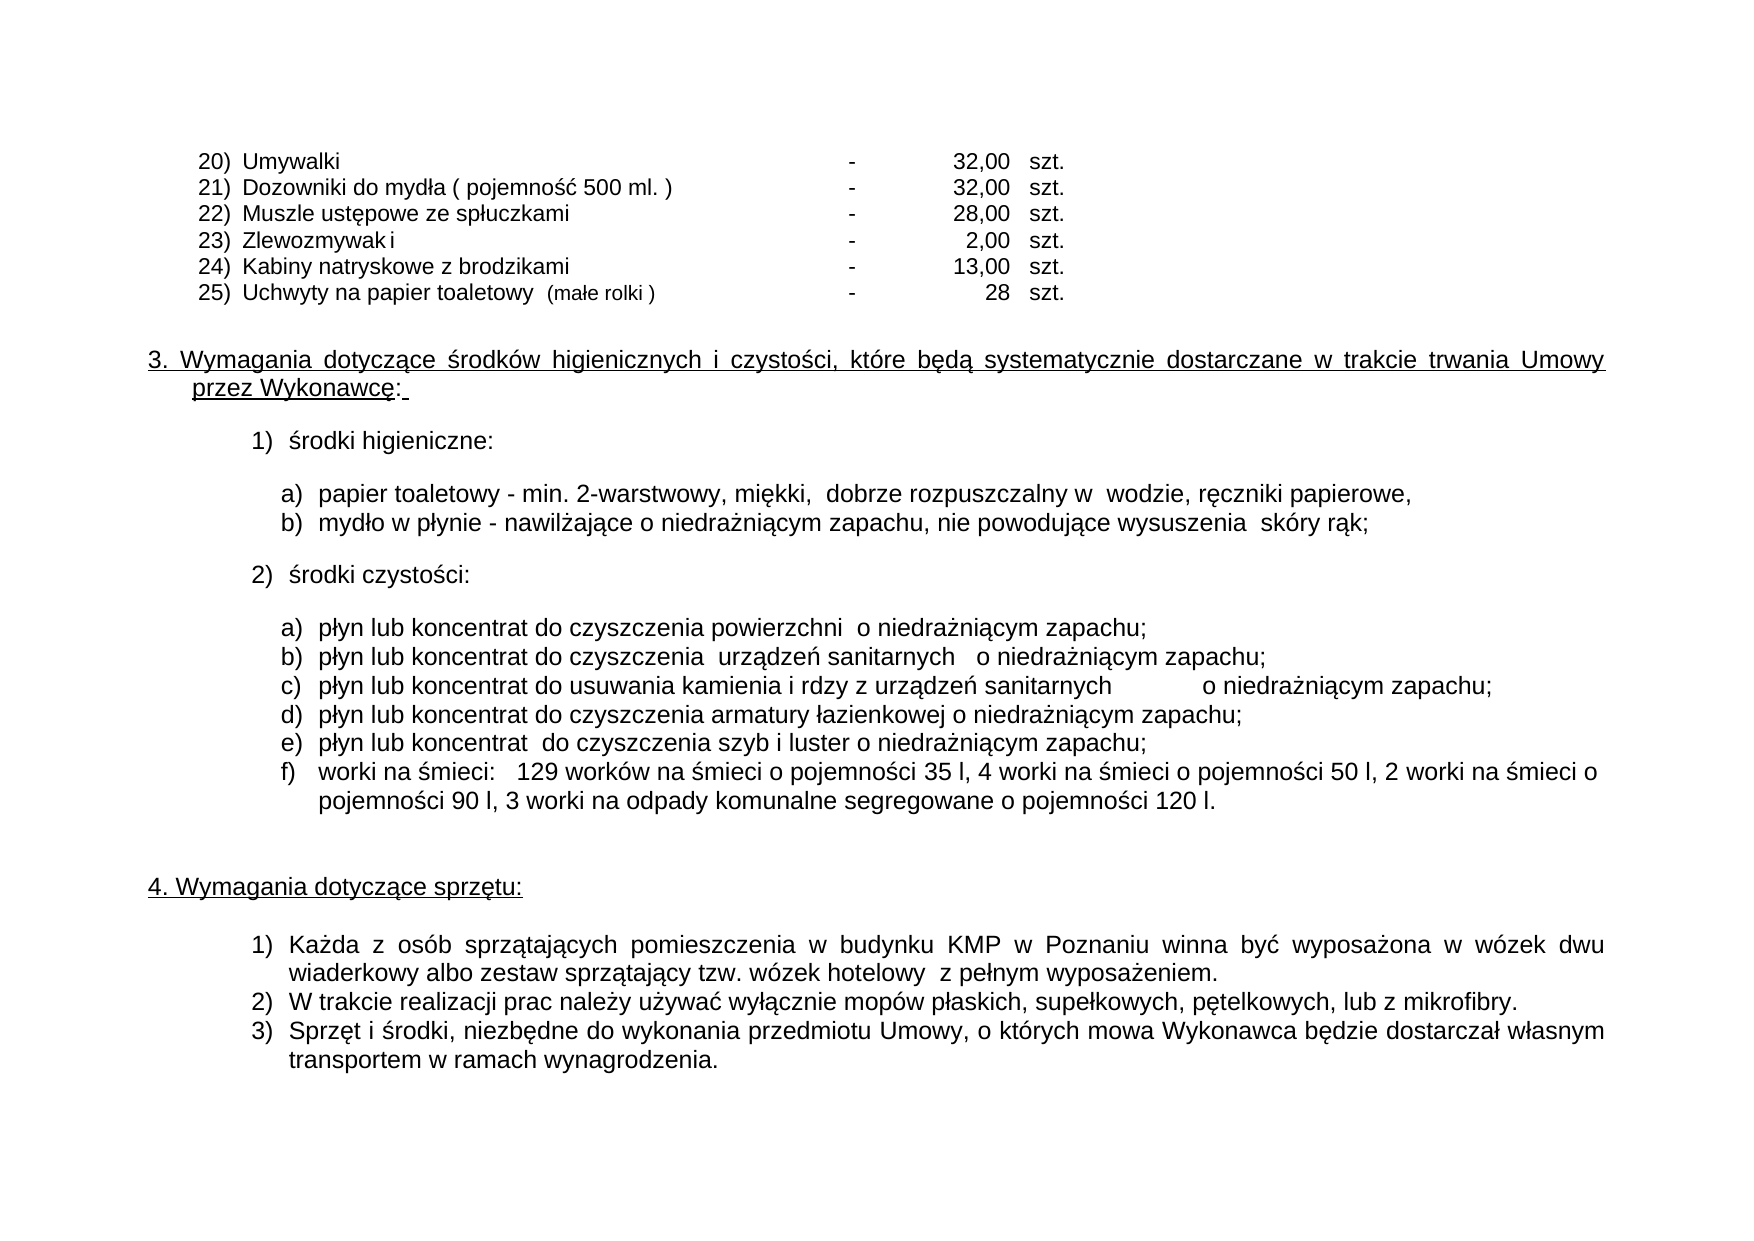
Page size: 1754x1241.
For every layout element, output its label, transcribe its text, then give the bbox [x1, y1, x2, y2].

list płyn lub koncentrat do czyszczenia armatury łazienkowej o niedrażniącym zapachu; [281, 699, 1606, 728]
table_cell 23) [195, 227, 239, 253]
table_cell 13,00 [889, 253, 1013, 279]
list Każda z osób sprzątających pomieszczenia w budynku KMP w Poznaniu winna być wyposażona w wózek dwu wiaderkowy albo zestaw sprzątający tzw. wózek hotelowy z pełnym wyposażeniem. [251, 929, 1606, 987]
list płyn lub koncentrat do czyszczenia szyb i luster o niedrażniącym zapachu; [281, 728, 1606, 757]
list płyn lub koncentrat do usuwania kamienia i rdzy z urządzeń sanitarnych o niedrażniącym zapachu; [281, 671, 1606, 699]
list płyn lub koncentrat do czyszczenia powierzchni o niedrażniącym zapachu; [281, 613, 1606, 642]
list płyn lub koncentrat do czyszczenia urządzeń sanitarnych o niedrażniącym zapachu; [281, 642, 1606, 671]
table_cell szt. [1013, 174, 1081, 200]
list mydło w płynie - nawilżające o niedrażniącym zapachu, nie powodujące wysuszenia skóry rąk; [281, 508, 1606, 536]
list papier toaletowy - min. 2-warstwowy, miękki, dobrze rozpuszczalny w wodzie, ręczniki papierowe, [281, 479, 1606, 508]
table_cell szt. [1013, 200, 1081, 227]
list worki na śmieci: 129 worków na śmieci o pojemności 35 l, 4 worki na śmieci o pojemności 50 l, 2 worki na śmieci o pojemności 90 l, 3 worki na odpady komunalne segregowane o pojemności 120 l. [281, 757, 1606, 814]
table_cell - [815, 174, 889, 200]
table_cell - [815, 253, 889, 279]
table_cell - [815, 227, 889, 253]
table_cell 21) [195, 174, 239, 200]
table_cell szt. [1013, 148, 1081, 174]
table_cell 22) [195, 200, 239, 227]
list W trakcie realizacji prac należy używać wyłącznie mopów płaskich, supełkowych, pętelkowych, lub z mikrofibry. [251, 987, 1606, 1016]
table_cell - [815, 148, 889, 174]
table_cell 20) [195, 148, 239, 174]
table_cell - [815, 200, 889, 227]
table_cell szt. [1013, 227, 1081, 253]
table_cell 32,00 [889, 174, 1013, 200]
table_cell Umywalki [239, 148, 815, 174]
table_cell szt. [1013, 253, 1081, 279]
text 3. Wymagania dotyczące środków higienicznych i czystości, które będą systematycznie dostarczane w trakcie trwania Umowy przez Wykonawcę: [148, 371, 1606, 402]
table_cell - [815, 279, 889, 306]
text 4. Wymagania dotyczące sprzętu: [148, 872, 1606, 901]
table_cell 32,00 [889, 148, 1013, 174]
list środki czystości: [251, 561, 1606, 589]
table_cell Zlewozmywak i [239, 227, 815, 253]
table_cell 25) [195, 279, 239, 306]
table_cell 24) [195, 253, 239, 279]
table_cell szt. [1013, 279, 1081, 306]
list środki higieniczne: [251, 426, 1606, 455]
table_cell Muszle ustępowe ze spłuczkami [239, 200, 815, 227]
table_cell 28 [889, 279, 1013, 306]
table_cell Kabiny natryskowe z brodzikami [239, 253, 815, 279]
table_cell Uchwyty na papier toaletowy (małe rolki ) [239, 279, 815, 306]
table_cell Dozowniki do mydła ( pojemność 500 ml. ) [239, 174, 815, 200]
list Sprzęt i środki, niezbędne do wykonania przedmiotu Umowy, o których mowa Wykonawca będzie dostarczał własnym transportem w ramach wynagrodzenia. [251, 1016, 1606, 1073]
text 3. Wymagania dotyczące środków higienicznych i czystości, które będą systematycznie dostarczane w trakcie trwania Umowy przez Wykonawcę: [148, 344, 1606, 370]
table_cell 28,00 [889, 200, 1013, 227]
table_cell 2,00 [889, 227, 1013, 253]
